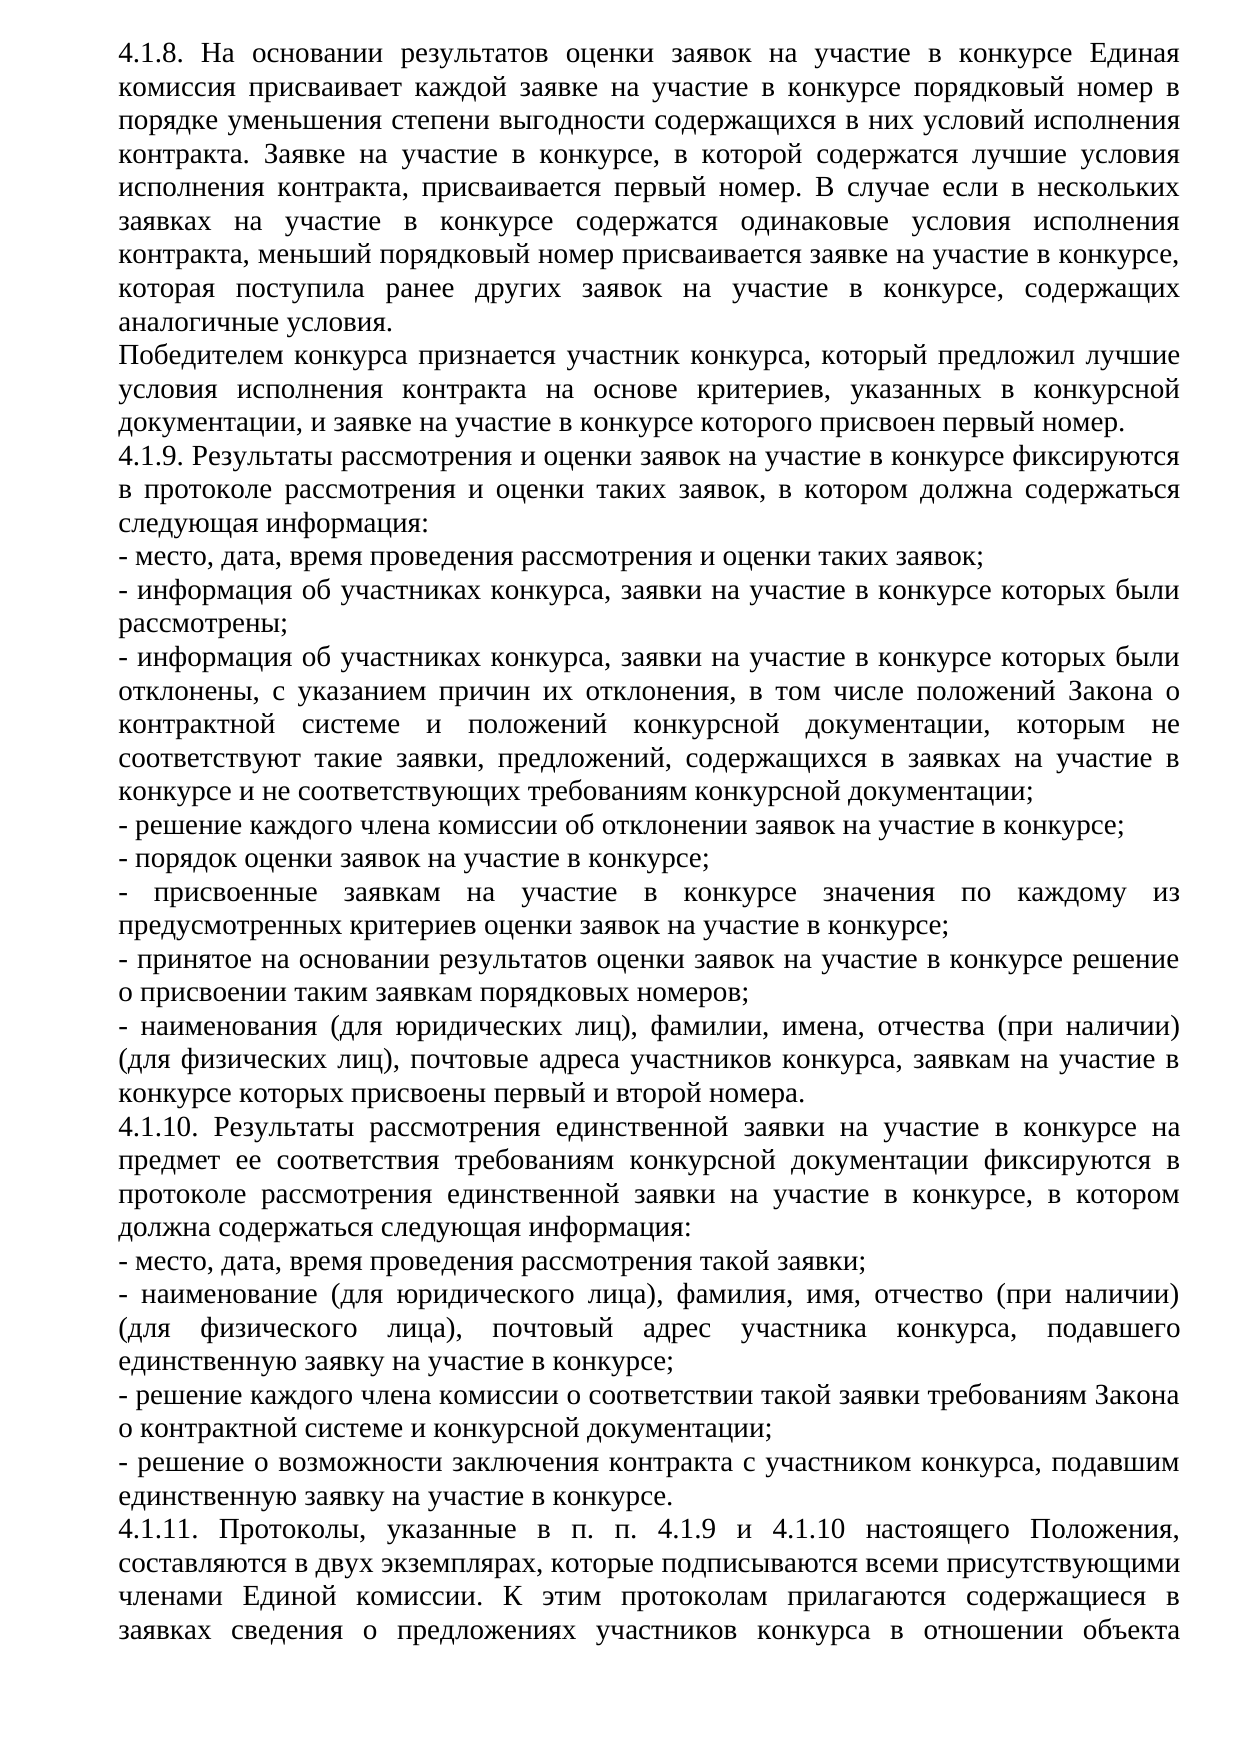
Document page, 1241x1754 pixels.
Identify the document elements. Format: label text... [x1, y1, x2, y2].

text 4.1.8. На основании результатов оценки заявок на участие в конкурсе Единая комиссия присваивает каждой заявке на участие в конкурсе порядковый номер в порядке уменьшения степени выгодности содержащихся в них условий исполнения контракта. Заявке на участие в конкурсе, в которой содержатся лучшие условия исполнения контракта, присваивается первый номер. В случае если в нескольких заявках на участие в конкурсе содержатся одинаковые условия исполнения контракта, меньший порядковый номер присваивается заявке на участие в конкурсе, которая поступила ранее других заявок на участие в конкурсе, содержащих аналогичные условия. [118, 35, 1181, 337]
text - информация об участниках конкурса, заявки на участие в конкурсе которых были рассмотрены; [118, 572, 1181, 639]
text 4.1.9. Результаты рассмотрения и оценки заявок на участие в конкурсе фиксируются в протоколе рассмотрения и оценки таких заявок, в котором должна содержаться следующая информация: [118, 438, 1181, 538]
text - наименования (для юридических лиц), фамилии, имена, отчества (при наличии) (для физических лиц), почтовые адреса участников конкурса, заявкам на участие в конкурсе которых присвоены первый и второй номера. [118, 1008, 1181, 1109]
text - информация об участниках конкурса, заявки на участие в конкурсе которых были отклонены, с указанием причин их отклонения, в том числе положений Закона о контрактной системе и положений конкурсной документации, которым не соответствуют такие заявки, предложений, содержащихся в заявках на участие в конкурсе и не соответствующих требованиям конкурсной документации; [118, 639, 1181, 807]
text - принятое на основании результатов оценки заявок на участие в конкурсе решение о присвоении таким заявкам порядковых номеров; [118, 941, 1181, 1008]
text - наименование (для юридического лица), фамилия, имя, отчество (при наличии) (для физического лица), почтовый адрес участника конкурса, подавшего единственную заявку на участие в конкурсе; [118, 1276, 1181, 1377]
text - место, дата, время проведения рассмотрения такой заявки; [118, 1243, 1181, 1276]
text - порядок оценки заявок на участие в конкурсе; [118, 840, 1181, 874]
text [118, 1511, 1181, 1645]
text - решение о возможности заключения контракта с участником конкурса, подавшим единственную заявку на участие в конкурсе. [118, 1444, 1181, 1511]
text - место, дата, время проведения рассмотрения и оценки таких заявок; [118, 538, 1181, 572]
text - решение каждого члена комиссии о соответствии такой заявки требованиям Закона о контрактной системе и конкурсной документации; [118, 1377, 1181, 1444]
text - решение каждого члена комиссии об отклонении заявок на участие в конкурсе; [118, 807, 1181, 840]
text Победителем конкурса признается участник конкурса, который предложил лучшие условия исполнения контракта на основе критериев, указанных в конкурсной документации, и заявке на участие в конкурсе которого присвоен первый номер. [118, 337, 1181, 438]
text 4.1.10. Результаты рассмотрения единственной заявки на участие в конкурсе на предмет ее соответствия требованиям конкурсной документации фиксируются в протоколе рассмотрения единственной заявки на участие в конкурсе, в котором должна содержаться следующая информация: [118, 1109, 1181, 1243]
text - присвоенные заявкам на участие в конкурсе значения по каждому из предусмотренных критериев оценки заявок на участие в конкурсе; [118, 874, 1181, 941]
